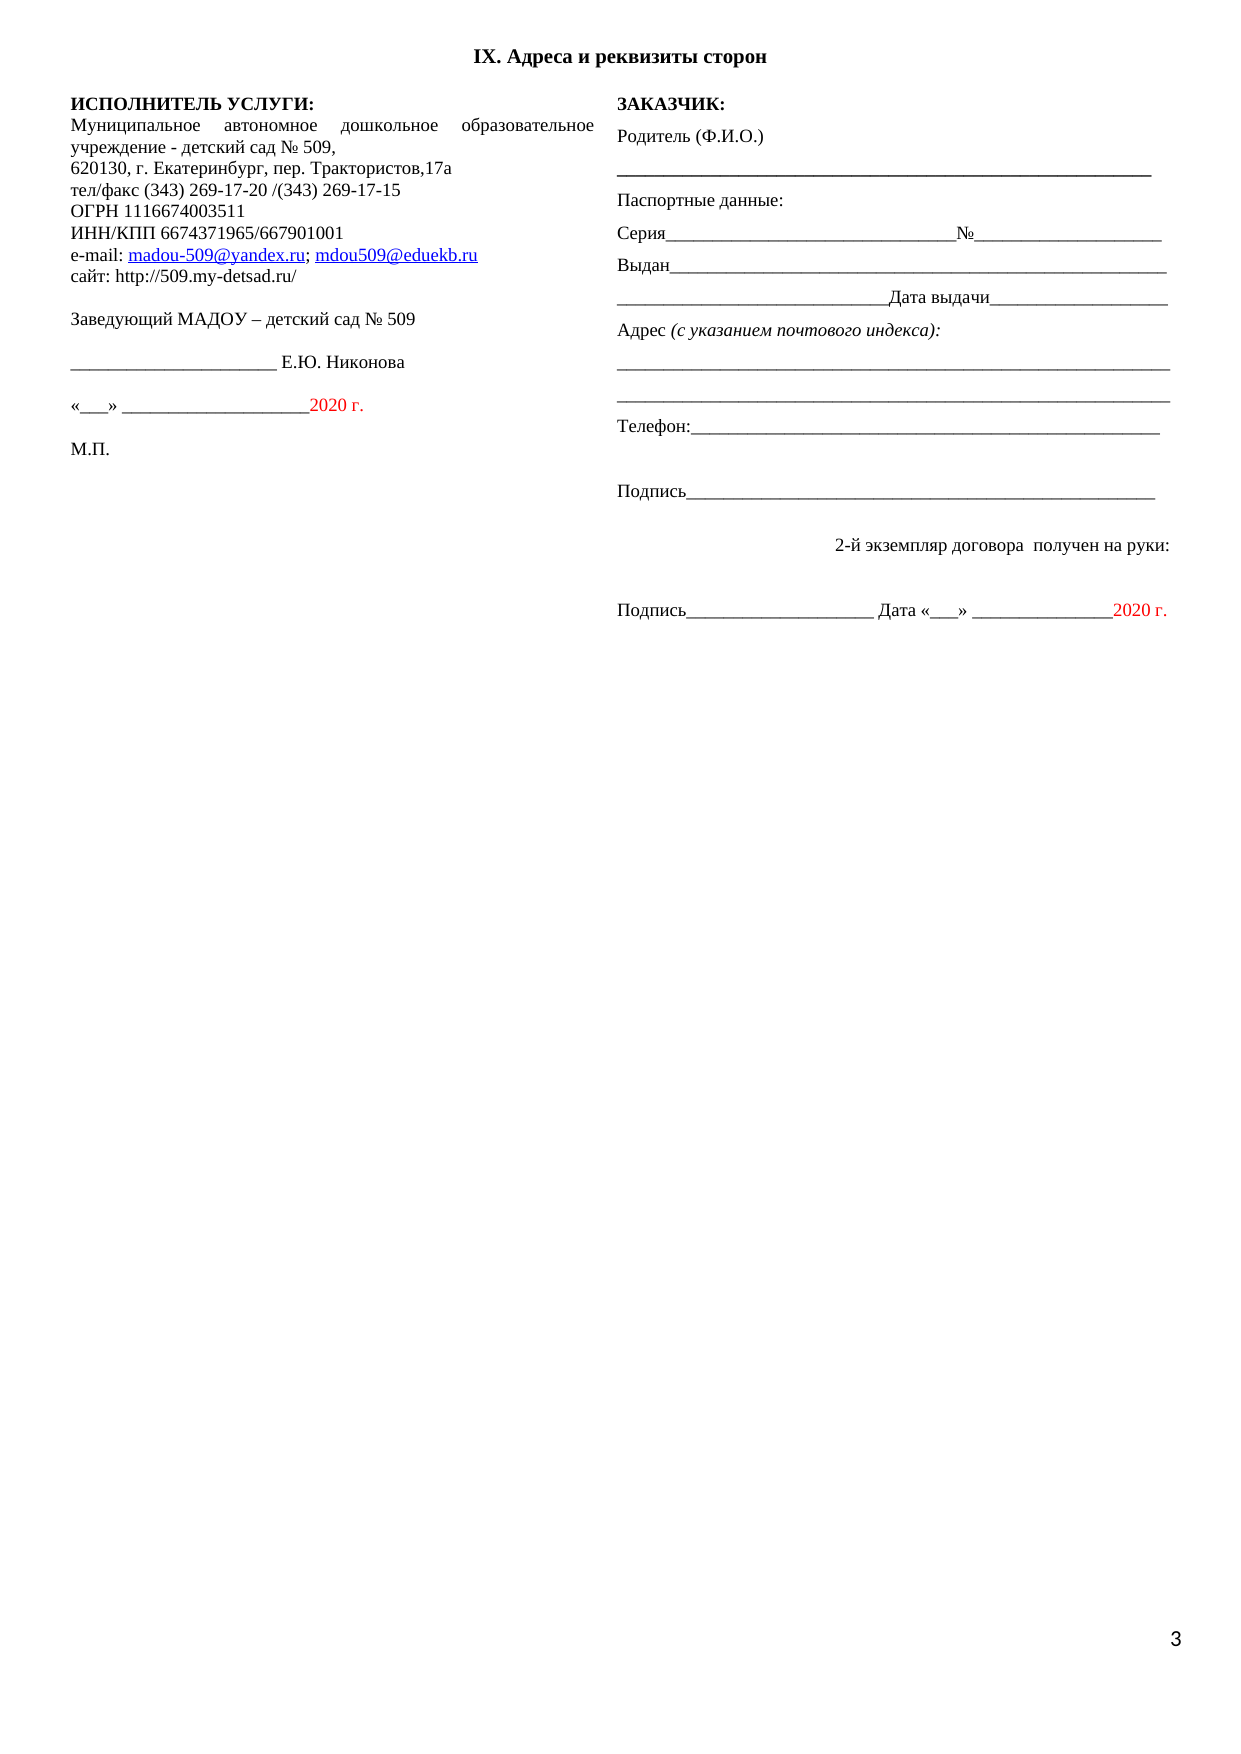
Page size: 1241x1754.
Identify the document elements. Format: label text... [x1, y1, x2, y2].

table_header ИСПОЛНИТЕЛЬ УСЛУГИ: Муниципальное автономное дошкольное образовательное учреждение - детский сад № 509, 620130, г. Екатеринбург, пер. Трактористов,17а тел/факс (343) 269-17-20 /(343) 269-17-15 ОГРН 1116674003511 ИНН/КПП 6674371965/667901001 e-mail: madou-509@yandex.ru; mdou509@eduekb.ru сайт: http://509.my-detsad.ru/ Заведующий МАДОУ – детский сад № 509 ______________________ Е.Ю. Никонова «___» ____________________2020 г. М.П. [59, 93, 606, 674]
table_header ЗАКАЗЧИК: Родитель (Ф.И.О.) _________________________________________________________ Паспортные данные: Серия_______________________________№____________________ Выдан_____________________________________________________ _____________________________Дата выдачи___________________ Адрес (с указанием почтового индекса): ______________________________________________________________________________________________________________________ Телефон:__________________________________________________ Подпись__________________________________________________ 2-й экземпляр договора получен на руки: Подпись____________________ Дата «___» _______________2020 г. [606, 93, 1181, 674]
text IX. Адреса и реквизиты сторон [59, 44, 1181, 68]
